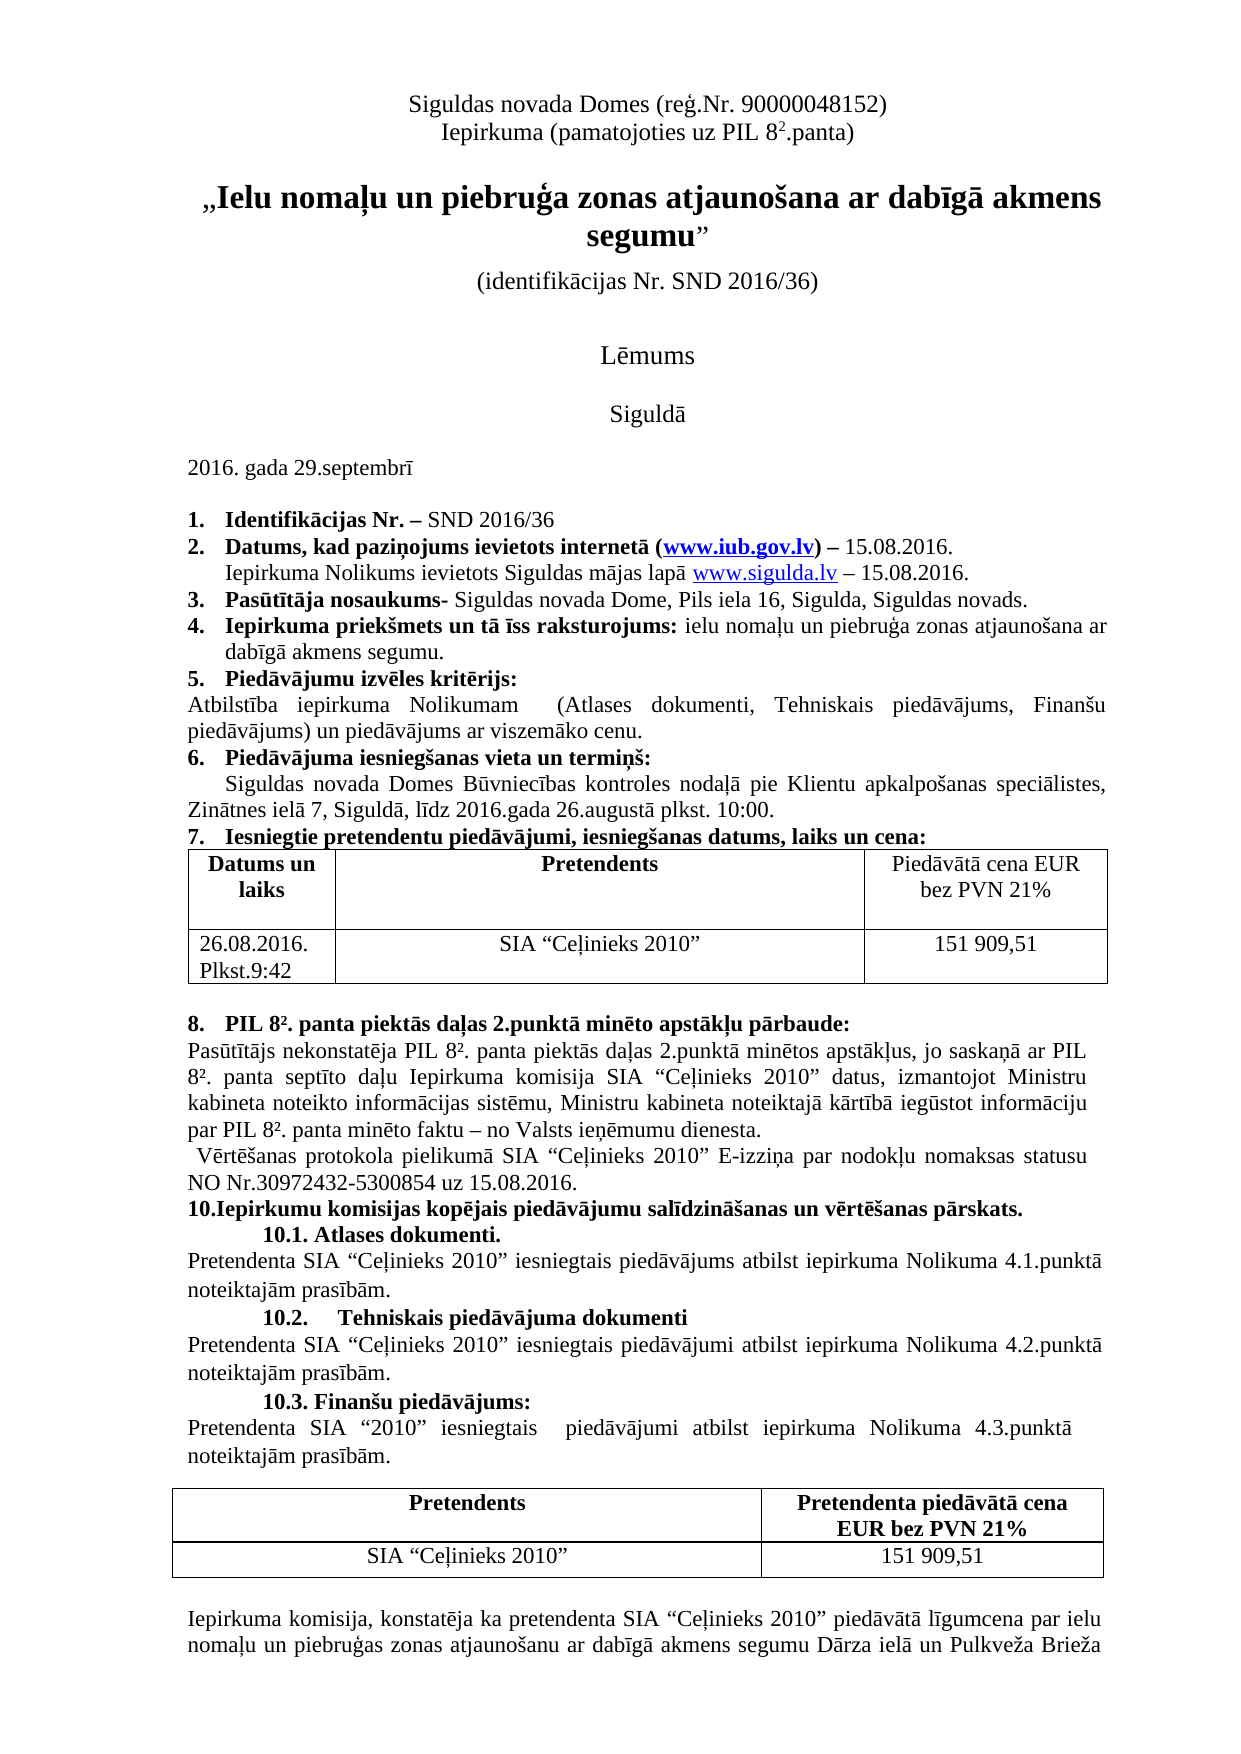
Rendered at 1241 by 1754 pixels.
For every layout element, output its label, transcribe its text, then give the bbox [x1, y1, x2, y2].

text Iepirkuma (pamatojoties uz PIL 82.panta) [187, 117, 1107, 146]
text 10.3. Finanšu piedāvājums: [225, 1388, 1107, 1414]
text „Ielu nomaļu un piebruģa zonas atjaunošana ar dabīgā akmens segumu” [187, 177, 1107, 254]
text Atbilstība iepirkuma Nolikumam (Atlases dokumenti, Tehniskais piedāvājums, Finanšu piedāvājums) un piedāvājums ar viszemāko cenu. [187, 691, 1107, 744]
table_cell SIA “Ceļinieks 2010” [336, 930, 864, 983]
table_header Pretendenta piedāvātā cena EUR bez 21% [762, 1489, 1103, 1541]
text Pretendenta SIA “2010” iesniegtais piedāvājumi atbilst iepirkuma Nolikuma 4.3.punktā noteiktajām prasībām. [187, 1414, 1073, 1469]
table_header Piedāvātā cena bez 21% [865, 850, 1107, 929]
table_cell 26.08.2016. Plkst.9:42 [189, 930, 335, 983]
list PIL 8². panta piektās daļas 2.punktā minēto apstākļu pārbaude: [187, 1010, 1107, 1037]
text Lēmums [187, 339, 1107, 370]
text Siguldā [187, 399, 1107, 427]
table_header Pretendents [173, 1489, 761, 1541]
list Iesniegtie pretendentu piedāvājumi, iesniegšanas datums, laiks un cena: [187, 823, 1107, 849]
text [187, 1605, 1103, 1657]
table_cell 151 909,51 [762, 1543, 1103, 1577]
list Datums, kad paziņojums ievietots internetā (www.iub.gov.lv) – 15.08.2016. [187, 533, 1107, 559]
text 10.Iepirkumu komisijas kopējais piedāvājumu salīdzināšanas un vērtēšanas pārskats. [187, 1195, 1107, 1221]
text 2016. gada 29.septembrī [187, 454, 1107, 480]
text Iepirkuma Nolikums ievietots Siguldas mājas lapā www.sigulda.lv – 15.08.2016. [225, 559, 1107, 586]
text 10.2. Tehniskais piedāvājuma dokumenti [225, 1304, 1107, 1331]
text Siguldas novada Domes Būvniecības kontroles nodaļā pie Klientu apkalpošanas speciālistes, Zinātnes ielā 7, Siguldā, līdz 2016.gada 26.augustā plkst. 10:00. [187, 770, 1107, 823]
list Piedāvājuma iesniegšanas vieta un termiņš: [187, 744, 1107, 770]
list Piedāvājumu izvēles kritērijs: [187, 665, 1107, 691]
list Identifikācijas Nr. – SND 2016/36 [187, 507, 1107, 533]
table_header Pretendents [336, 850, 864, 929]
list Iepirkuma priekšmets un tā īss raksturojums: ielu nomaļu un piebruģa zonas atjaunošana ar dabīgā akmens segumu. [187, 612, 1107, 665]
text Vērtēšanas protokola pielikumā SIA “Ceļinieks 2010” E-izziņa par nodokļu nomaksas statusu NO Nr.30972432-5300854 uz 15.08.2016. [187, 1142, 1088, 1195]
table_cell 151 909,51 [865, 930, 1107, 983]
text Siguldas novada Domes (reģ.Nr. 90000048152) [187, 89, 1107, 117]
text (identifikācijas Nr. SND 2016/36) [187, 266, 1107, 295]
table_cell SIA “Ceļinieks 2010” [173, 1543, 761, 1577]
list Pasūtītāja nosaukums- Siguldas novada Dome, Pils iela 16, Sigulda, Siguldas novads. [187, 586, 1107, 612]
text Pretendenta SIA “Ceļinieks 2010” iesniegtais piedāvājums atbilst iepirkuma Nolikuma 4.1.punktā noteiktajām prasībām. [187, 1248, 1103, 1302]
text 10.1. Atlases dokumenti. [187, 1221, 1107, 1248]
text Pasūtītājs nekonstatēja PIL 8². panta piektās daļas 2.punktā minētos apstākļus, jo saskaņā ar PIL 8². panta septīto daļu Iepirkuma komisija SIA “Ceļinieks 2010” datus, izmantojot Ministru kabineta noteikto informācijas sistēmu, Ministru kabineta noteiktajā kārtībā iegūstot informāciju par PIL 8². panta minēto faktu – no Valsts ieņēmumu dienesta. [187, 1037, 1088, 1142]
table_header Datums un laiks [189, 850, 335, 929]
text Pretendenta SIA “Ceļinieks 2010” iesniegtais piedāvājumi atbilst iepirkuma Nolikuma 4.2.punktā noteiktajām prasībām. [187, 1331, 1103, 1386]
